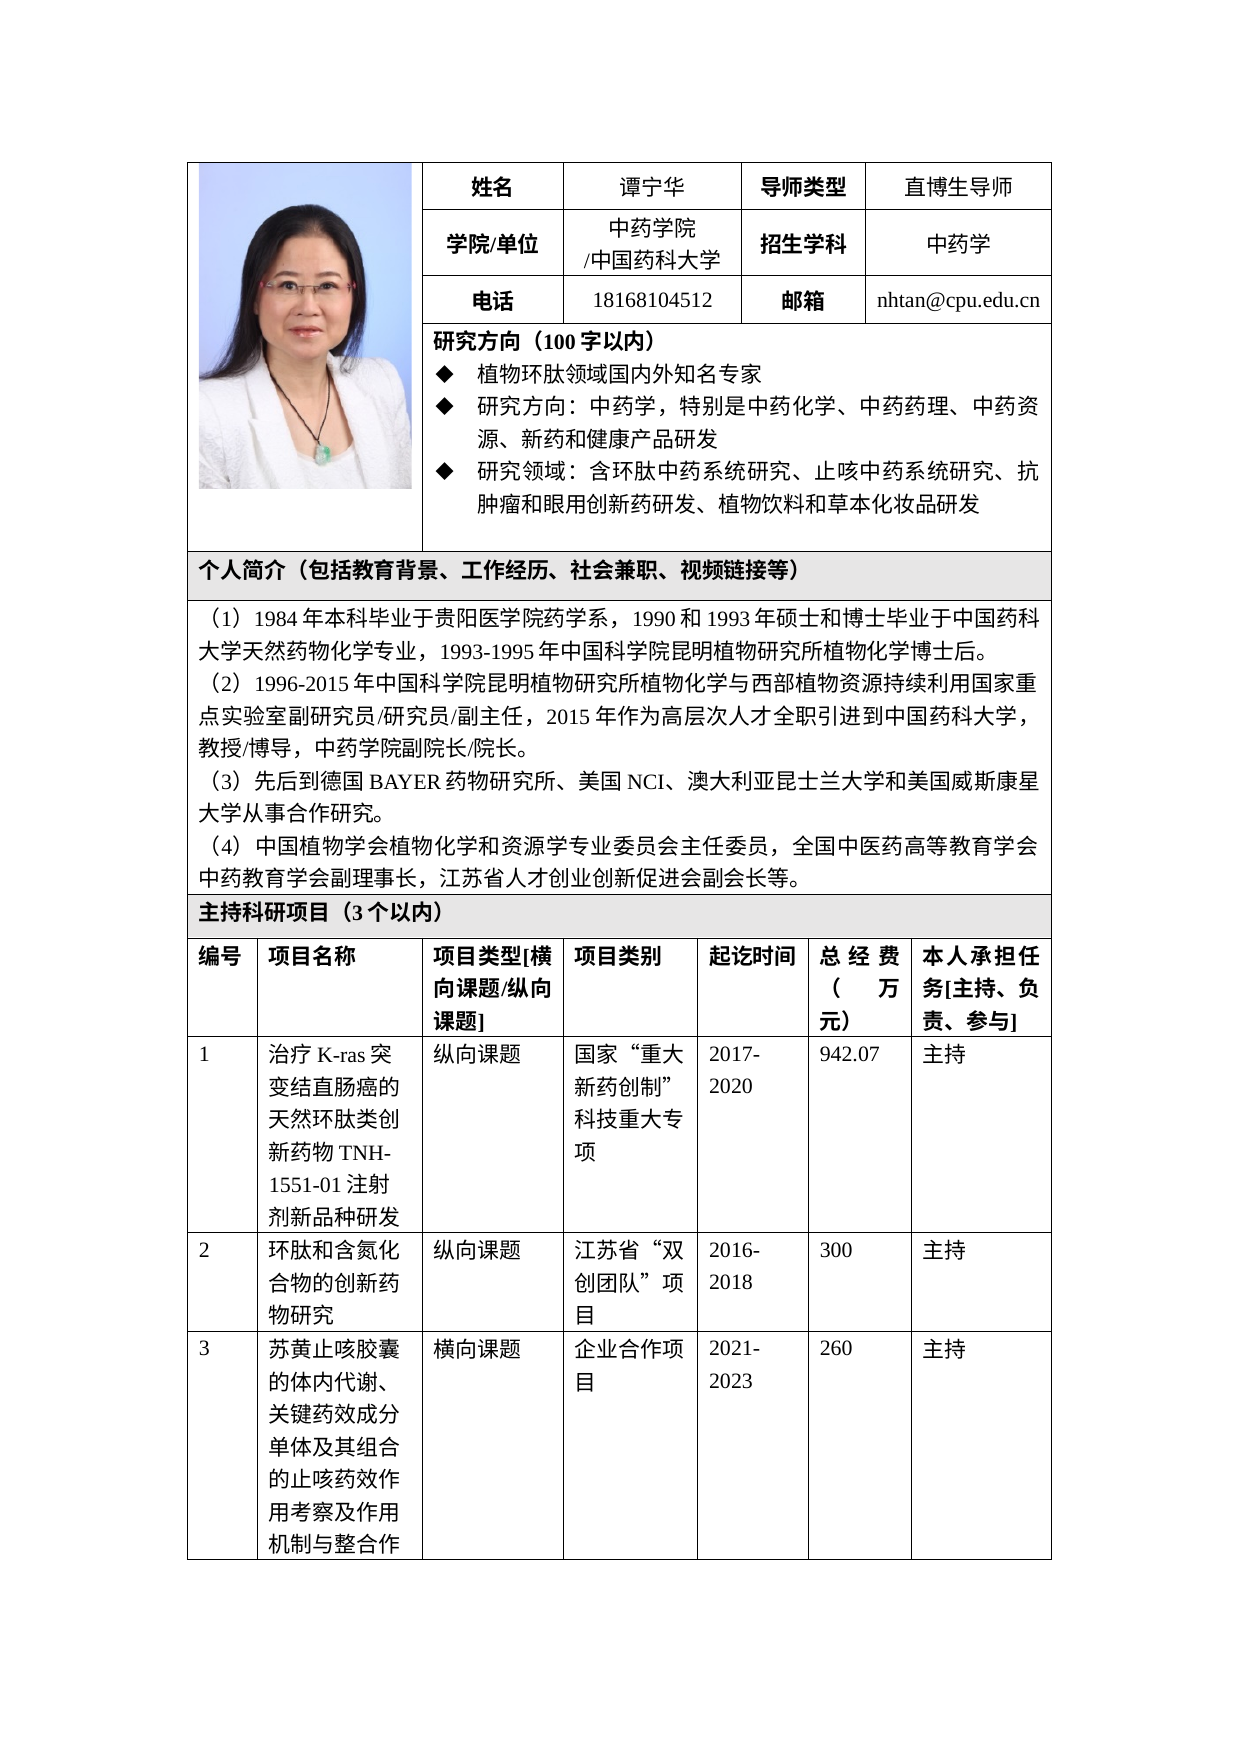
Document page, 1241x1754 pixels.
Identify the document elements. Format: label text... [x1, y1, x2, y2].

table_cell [258, 1332, 422, 1559]
table_cell 研究方向（100字以内） 植物环肽领域国内外知名专家 研究方向：中药学，特别是中药化学、中药药理、中药资源、新药和健康产品研发 研究领域：含环肽中药系统研究、止咳中药系统研究、抗肿瘤和眼用创新药研发、植物饮料和草本化妆品研发 [423, 324, 1051, 551]
table_header 姓名 [423, 163, 563, 209]
table_cell 横向课题 [423, 1332, 563, 1559]
table_cell 主持 [912, 1037, 1051, 1232]
table_cell 主持 [912, 1332, 1051, 1559]
table_cell 江苏省“双创团队”项目 [564, 1233, 697, 1331]
table_cell 纵向课题 [423, 1233, 563, 1331]
table_cell 本人承担任务[主持、负责、参与] [912, 939, 1051, 1036]
table_cell 2016-2018 [698, 1233, 808, 1331]
table_cell 2021-2023 [698, 1332, 808, 1559]
table_cell 300 [809, 1233, 911, 1331]
table_cell 2017-2020 [698, 1037, 808, 1232]
table_cell 主持科研项目（3个以内） [188, 895, 1051, 937]
table_cell 环肽和含氮化合物的创新药物研究 [258, 1233, 422, 1331]
table_cell 招生学科 [742, 210, 865, 275]
table_cell 1 [188, 1037, 257, 1232]
picture [198, 163, 412, 489]
table_cell 个人简介（包括教育背景、工作经历、社会兼职、视频链接等） [188, 552, 1051, 600]
table_cell 总经费（万元） [809, 939, 911, 1036]
table_cell 260 [809, 1332, 911, 1559]
table_header 导师类型 [742, 163, 865, 209]
table_cell 942.07 [809, 1037, 911, 1232]
table_cell 3 [188, 1332, 257, 1559]
table_cell 电话 [423, 276, 563, 323]
table_cell 邮箱 [742, 276, 865, 323]
table_cell 2 [188, 1233, 257, 1331]
table_cell 项目名称 [258, 939, 422, 1036]
table_cell 中药学 [866, 210, 1051, 275]
table_cell 企业合作项目 [564, 1332, 697, 1559]
table_header 直博生导师 [866, 163, 1051, 209]
table_cell （1）1984年本科毕业于贵阳医学院药学系，1990和1993年硕士和博士毕业于中国药科大学天然药物化学专业，1993-1995年中国科学院昆明植物研究所植物化学博士后。 （2）1996-2015年中国科学院昆明植物研究所植物化学与西部植物资源持续利用国家重点实验室副研究员/研究员/副主任，2015年作为高层次人才全职引进到中国药科大学，教授/博导，中药学院副院长/院长。 （3）先后到德国BAYER药物研究所、美国NCI、澳大利亚昆士兰大学和美国威斯康星大学从事合作研究。 （4）中国植物学会植物化学和资源学专业委员会主任委员，全国中医药高等教育学会中药教育学会副理事长，江苏省人才创业创新促进会副会长等。 [188, 601, 1051, 893]
table_cell 主持 [912, 1233, 1051, 1331]
table_cell 项目类型[横向课题/纵向课题] [423, 939, 563, 1036]
table_cell 起讫时间 [698, 939, 808, 1036]
table_cell nhtan@cpu.edu.cn [866, 276, 1051, 323]
table_cell 纵向课题 [423, 1037, 563, 1232]
table_cell 中药学院 /中国药科大学 [564, 210, 741, 275]
table_cell 国家“重大新药创制”科技重大专项 [564, 1037, 697, 1232]
table_header [188, 163, 422, 551]
table_cell 治疗K-ras突变结直肠癌的天然环肽类创新药物TNH-1551-01注射剂新品种研发 [258, 1037, 422, 1232]
table_cell 编号 [188, 939, 257, 1036]
table_header 谭宁华 [564, 163, 741, 209]
table_cell 18168104512 [564, 276, 741, 323]
table_cell 项目类别 [564, 939, 697, 1036]
table_cell 学院/单位 [423, 210, 563, 275]
